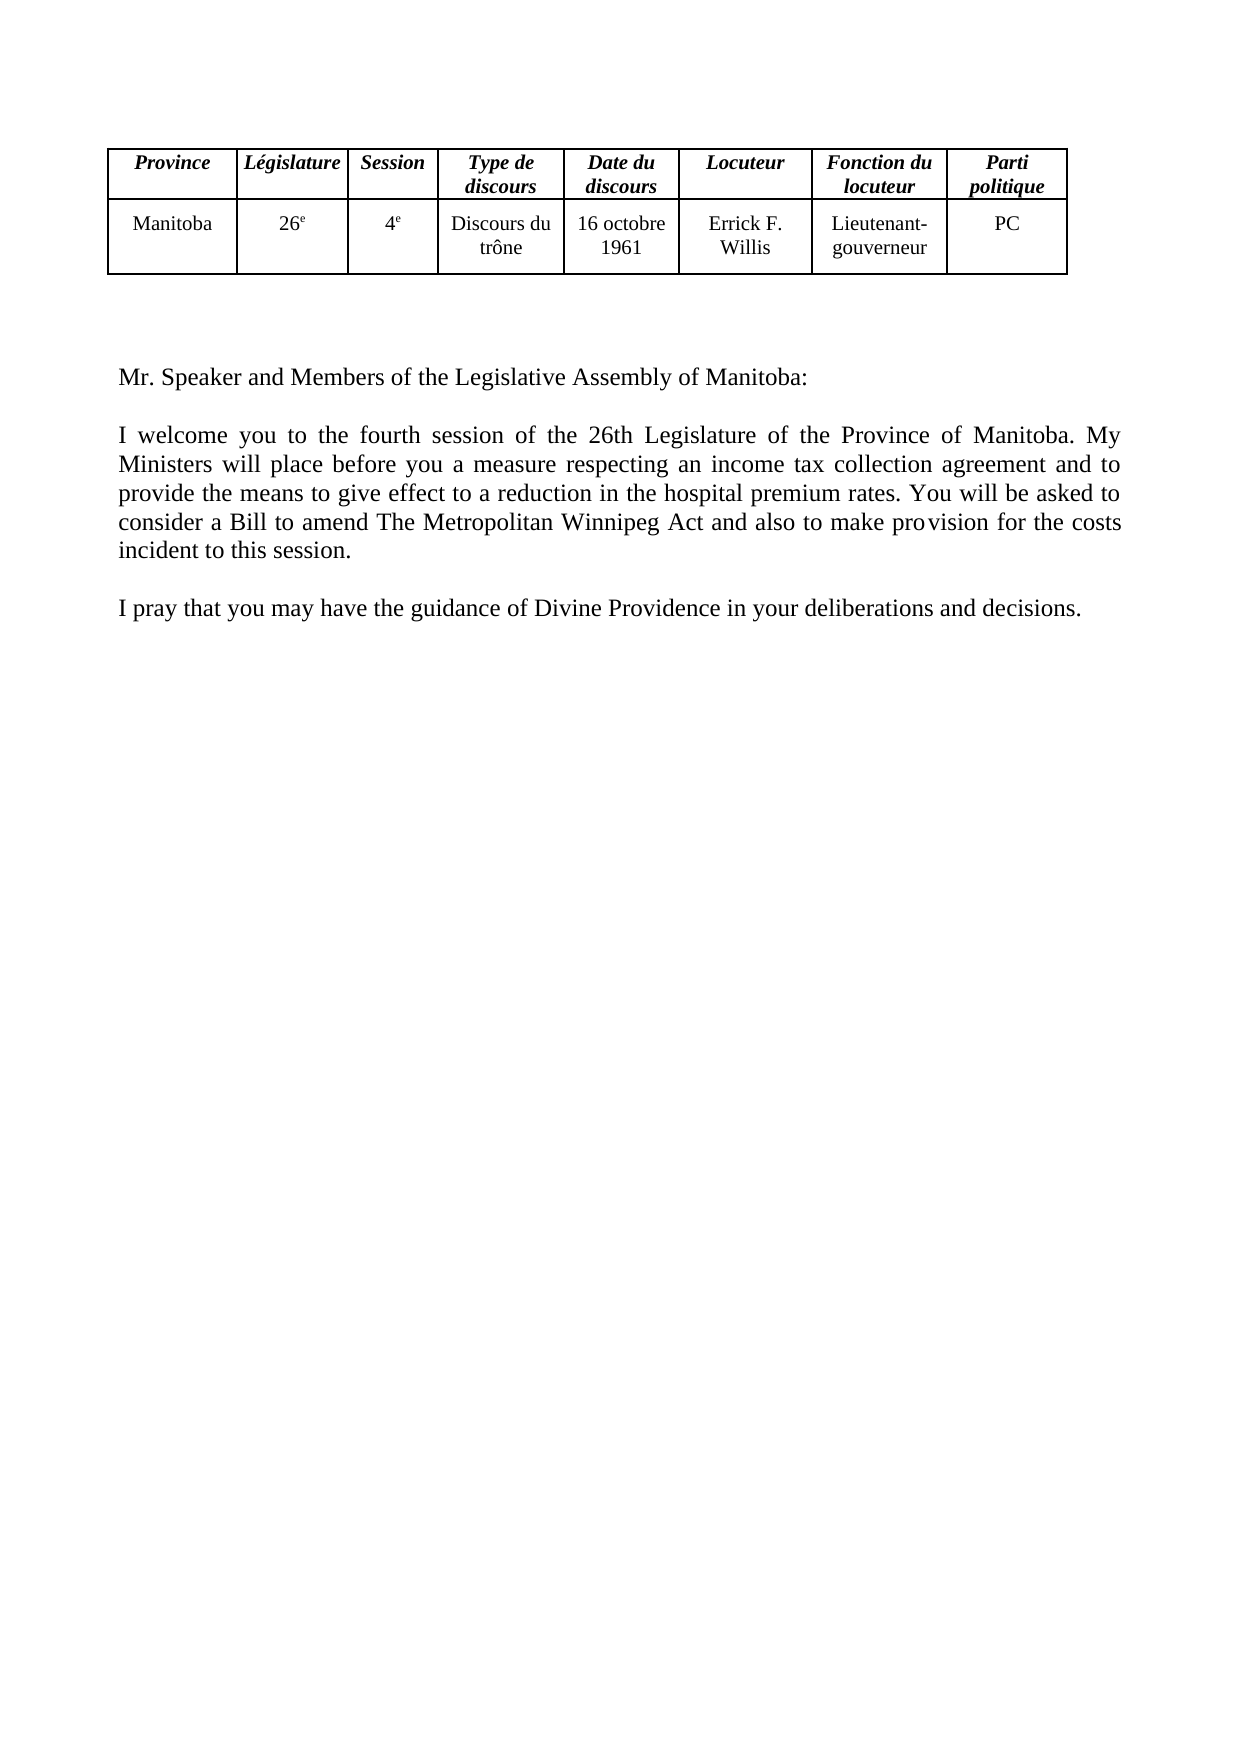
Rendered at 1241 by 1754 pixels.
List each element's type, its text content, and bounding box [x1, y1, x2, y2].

table_header Session [349, 150, 437, 198]
table_cell Manitoba [109, 200, 236, 273]
table_header Locuteur [680, 150, 811, 198]
table_header Fonction du locuteur [813, 150, 946, 198]
table_header Parti politique [948, 150, 1066, 198]
table_cell 26e [238, 200, 347, 273]
table_header Date du discours [565, 150, 678, 198]
table_cell 16 octobre 1961 [565, 200, 678, 273]
text I pray that you may have the guidance of Divine Providence in your deliberations and decisions. [118, 593, 1122, 622]
table_cell Lieutenant-gouverneur [813, 200, 946, 273]
table_header Province [109, 150, 236, 198]
table_cell Errick F. Willis [680, 200, 811, 273]
table_cell Discours du trône [439, 200, 563, 273]
table_cell PC [948, 200, 1066, 273]
table_header Législature [238, 150, 347, 198]
table_cell 4e [349, 200, 437, 273]
table_header Type de discours [439, 150, 563, 198]
text I welcome you to the fourth session of the 26th Legislature of the Province of Manitoba. My Ministers will place before you a measure respecting an income tax collection agreement and to provide the means to give effect to a reduction in the hospital premium rates. You will be asked to consider a Bill to amend The Metropolitan Winnipeg Act and also to make provision for the costs incident to this session. [118, 420, 1122, 564]
text Mr. Speaker and Members of the Legislative Assembly of Manitoba: [118, 362, 1122, 391]
